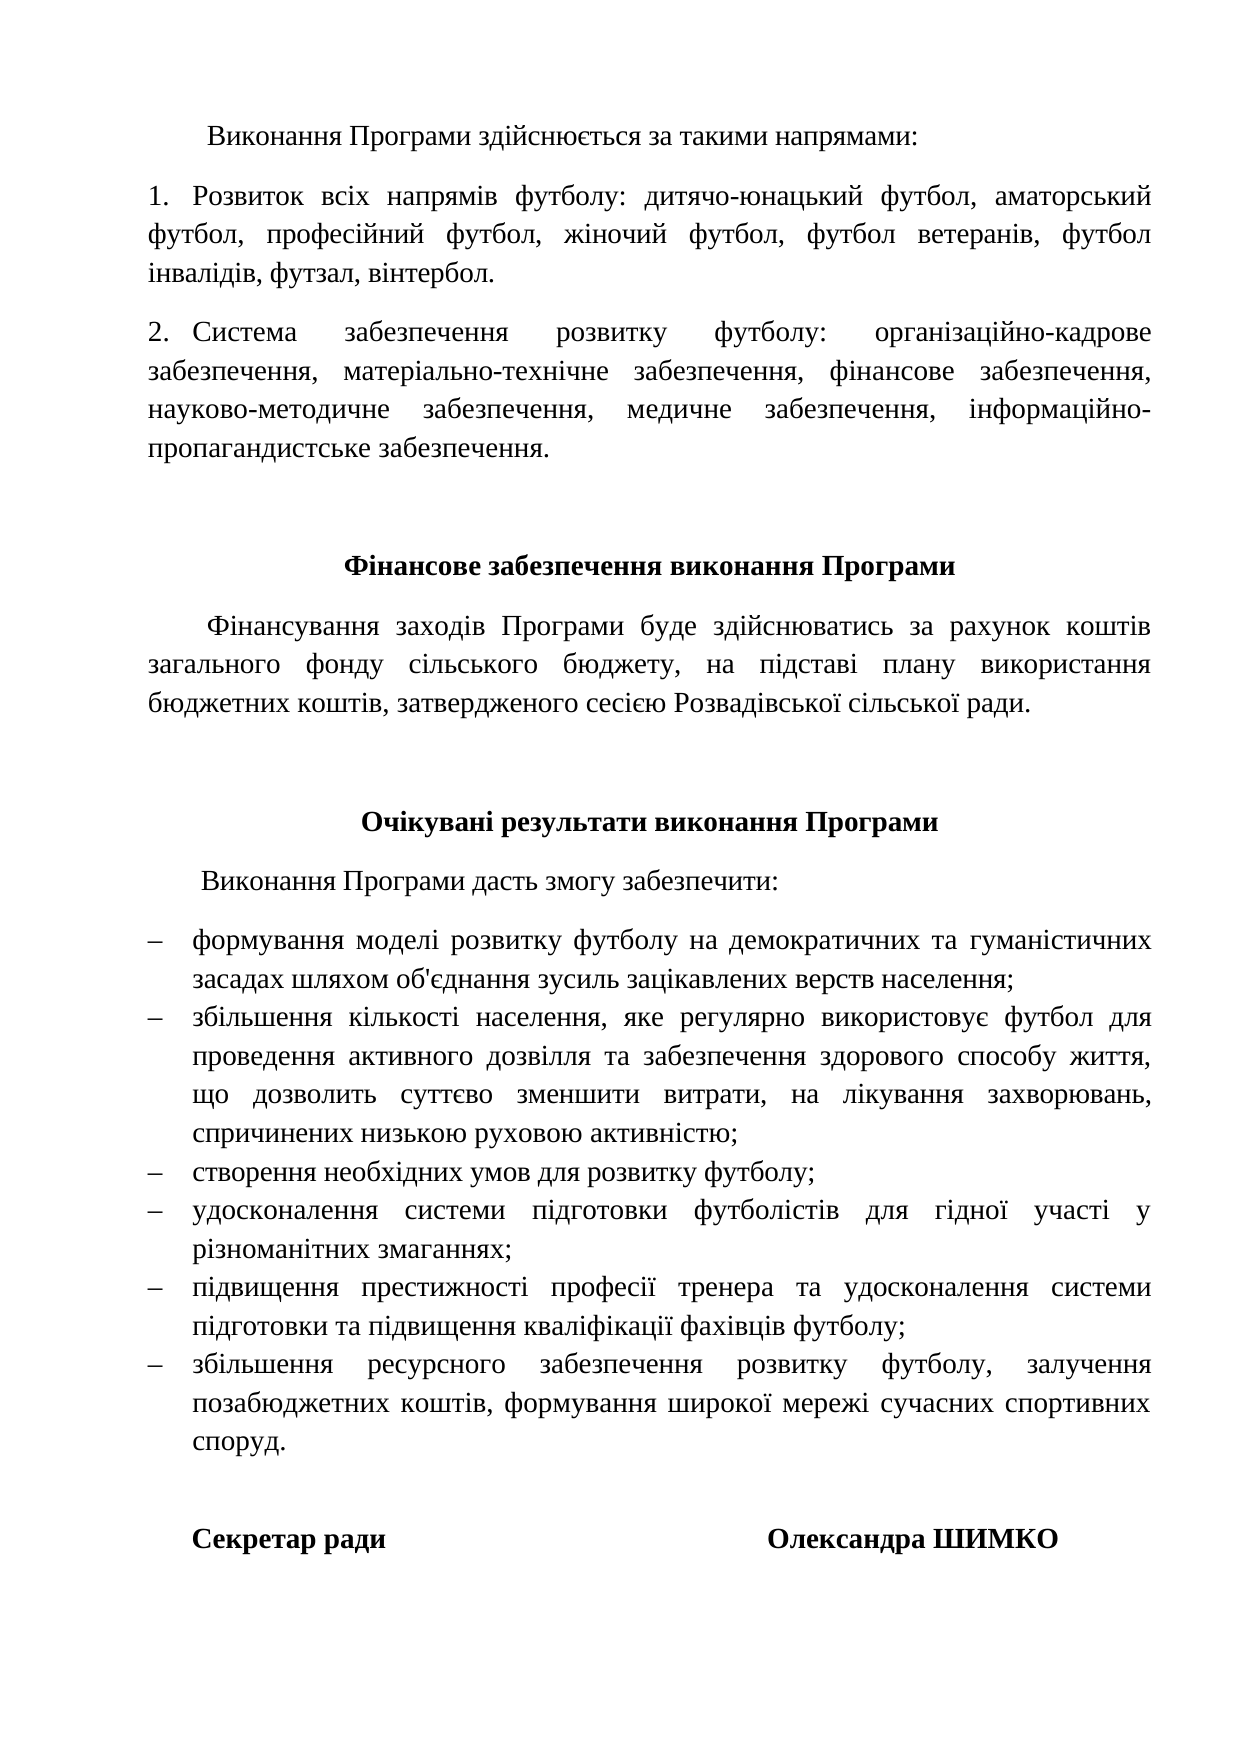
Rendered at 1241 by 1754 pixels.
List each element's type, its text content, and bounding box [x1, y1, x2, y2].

text Секретар ради Олександра ШИМКО [148, 1521, 1152, 1555]
text Очікувані результати виконання Програми [148, 804, 1152, 837]
list створення необхідних умов для розвитку футболу; [148, 1154, 1152, 1187]
text Виконання Програми дасть змогу забезпечити: [148, 863, 1152, 897]
list формування моделі розвитку футболу на демократичних та гуманістичних засадах шляхом об'єднання зусиль зацікавлених верств населення; [148, 922, 1152, 994]
list збільшення кількості населення, яке регулярно використовує футбол для проведення активного дозвілля та забезпечення здорового способу життя, що дозволить суттєво зменшити витрати, на лікування захворювань, спричинених низькою руховою активністю; [148, 999, 1152, 1149]
list збільшення ресурсного забезпечення розвитку футболу, залучення позабюджетних коштів, формування широкої мережі сучасних спортивних споруд. [148, 1346, 1152, 1457]
text Фінансове забезпечення виконання Програми [148, 548, 1152, 582]
list підвищення престижності професії тренера та удосконалення системи підготовки та підвищення кваліфікації фахівців футболу; [148, 1269, 1152, 1341]
list Система забезпечення розвитку футболу: організаційно-кадрове забезпечення, матеріально-технічне забезпечення, фінансове забезпечення, науково-методичне забезпечення, медичне забезпечення, інформаційно-пропагандистське забезпечення. [148, 314, 1152, 463]
text Виконання Програми здійснюється за такими напрямами: [148, 118, 1152, 152]
list Розвиток всіх напрямів футболу: дитячо-юнацький футбол, аматорський футбол, професійний футбол, жіночий футбол, футбол ветеранів, футбол інвалідів, футзал, вінтербол. [148, 178, 1152, 288]
list удосконалення системи підготовки футболістів для гідної участі у різноманітних змаганнях; [148, 1192, 1152, 1264]
text Фінансування заходів Програми буде здійснюватись за рахунок коштів загального фонду сільського бюджету, на підставі плану використання бюджетних коштів, затвердженого сесією Розвадівської сільської ради. [148, 608, 1152, 718]
